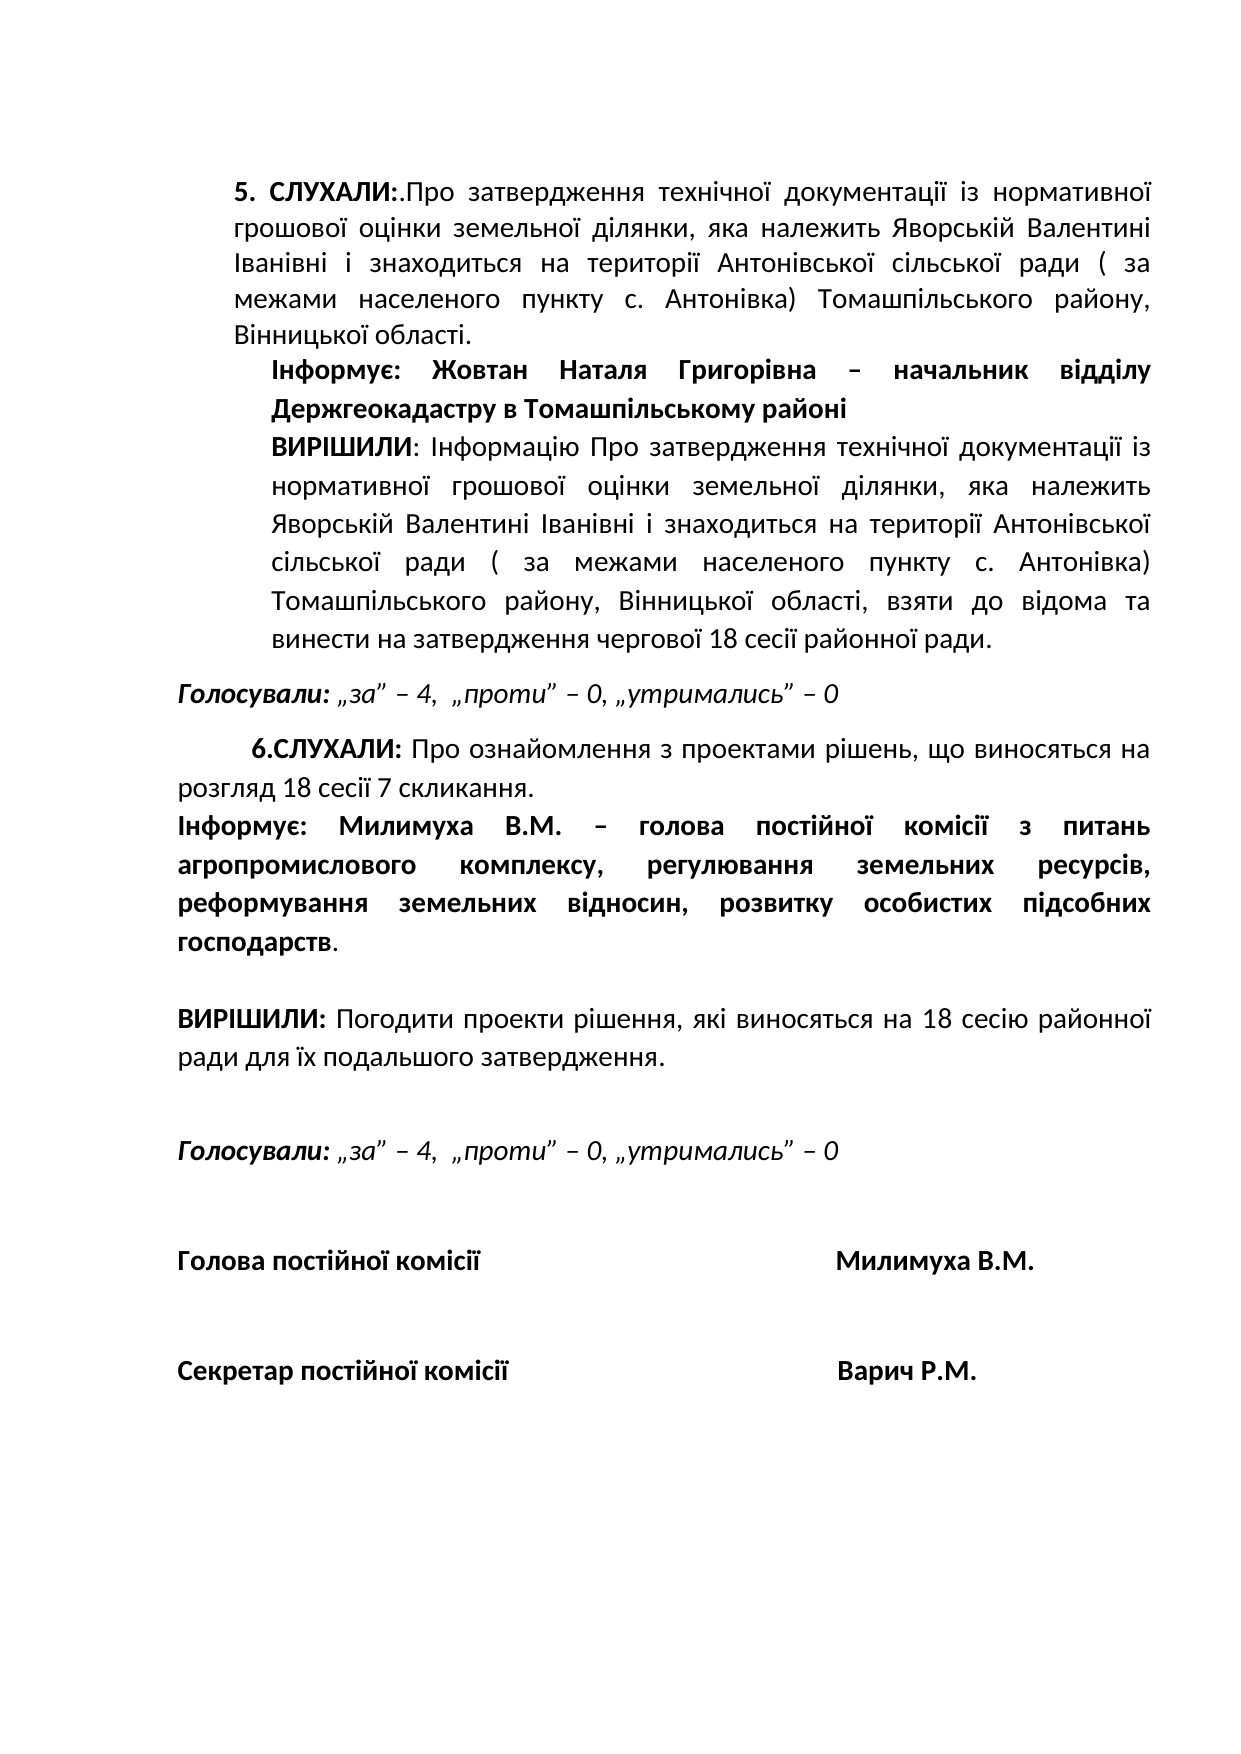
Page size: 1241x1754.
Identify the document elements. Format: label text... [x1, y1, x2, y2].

list 6.СЛУХАЛИ: Про ознайомлення з проектами рішень, що виносяться на розгляд 18 сесії 7 скликання. [177, 731, 1152, 805]
list ВИРІШИЛИ: Інформацію Про затвердження технічної документації із нормативної грошової оцінки земельної ділянки, яка належить Яворській Валентині Іванівні і знаходиться на території Антонівської сільської ради ( за межами населеного пункту с. Антонівка) Томашпільського району, Вінницької області, взяти до відома та винести на затвердження чергової 18 сесії районної ради. [271, 428, 1152, 656]
text Голосували: „за” – 4, „проти” – 0, „утримались” – 0 [177, 676, 1152, 711]
list Інформує: Жовтан Наталя Григорівна – начальник відділу Держгеокадастру в Томашпільському районі [271, 351, 1152, 425]
list ВИРІШИЛИ: Погодити проекти рішення, які виносяться на 18 сесію районної ради для їх подальшого затвердження. [177, 1000, 1152, 1074]
text Секретар постійної комісії Варич Р.М. [177, 1352, 1152, 1388]
text Голова постійної комісії Милимуха В.М. [177, 1242, 1152, 1277]
list Інформує: Милимуха В.М. – голова постійної комісії з питань агропромислового комплексу, регулювання земельних ресурсів, реформування земельних відносин, розвитку особистих підсобних господарств. [177, 807, 1152, 958]
text Голосували: „за” – 4, „проти” – 0, „утримались” – 0 [177, 1132, 1152, 1167]
text 5. СЛУХАЛИ:.Про затвердження технічної документації із нормативної грошової оцінки земельної ділянки, яка належить Яворській Валентині Іванівні і знаходиться на території Антонівської сільської ради ( за межами населеного пункту с. Антонівка) Томашпільського району, Вінницької області. [233, 173, 1152, 351]
